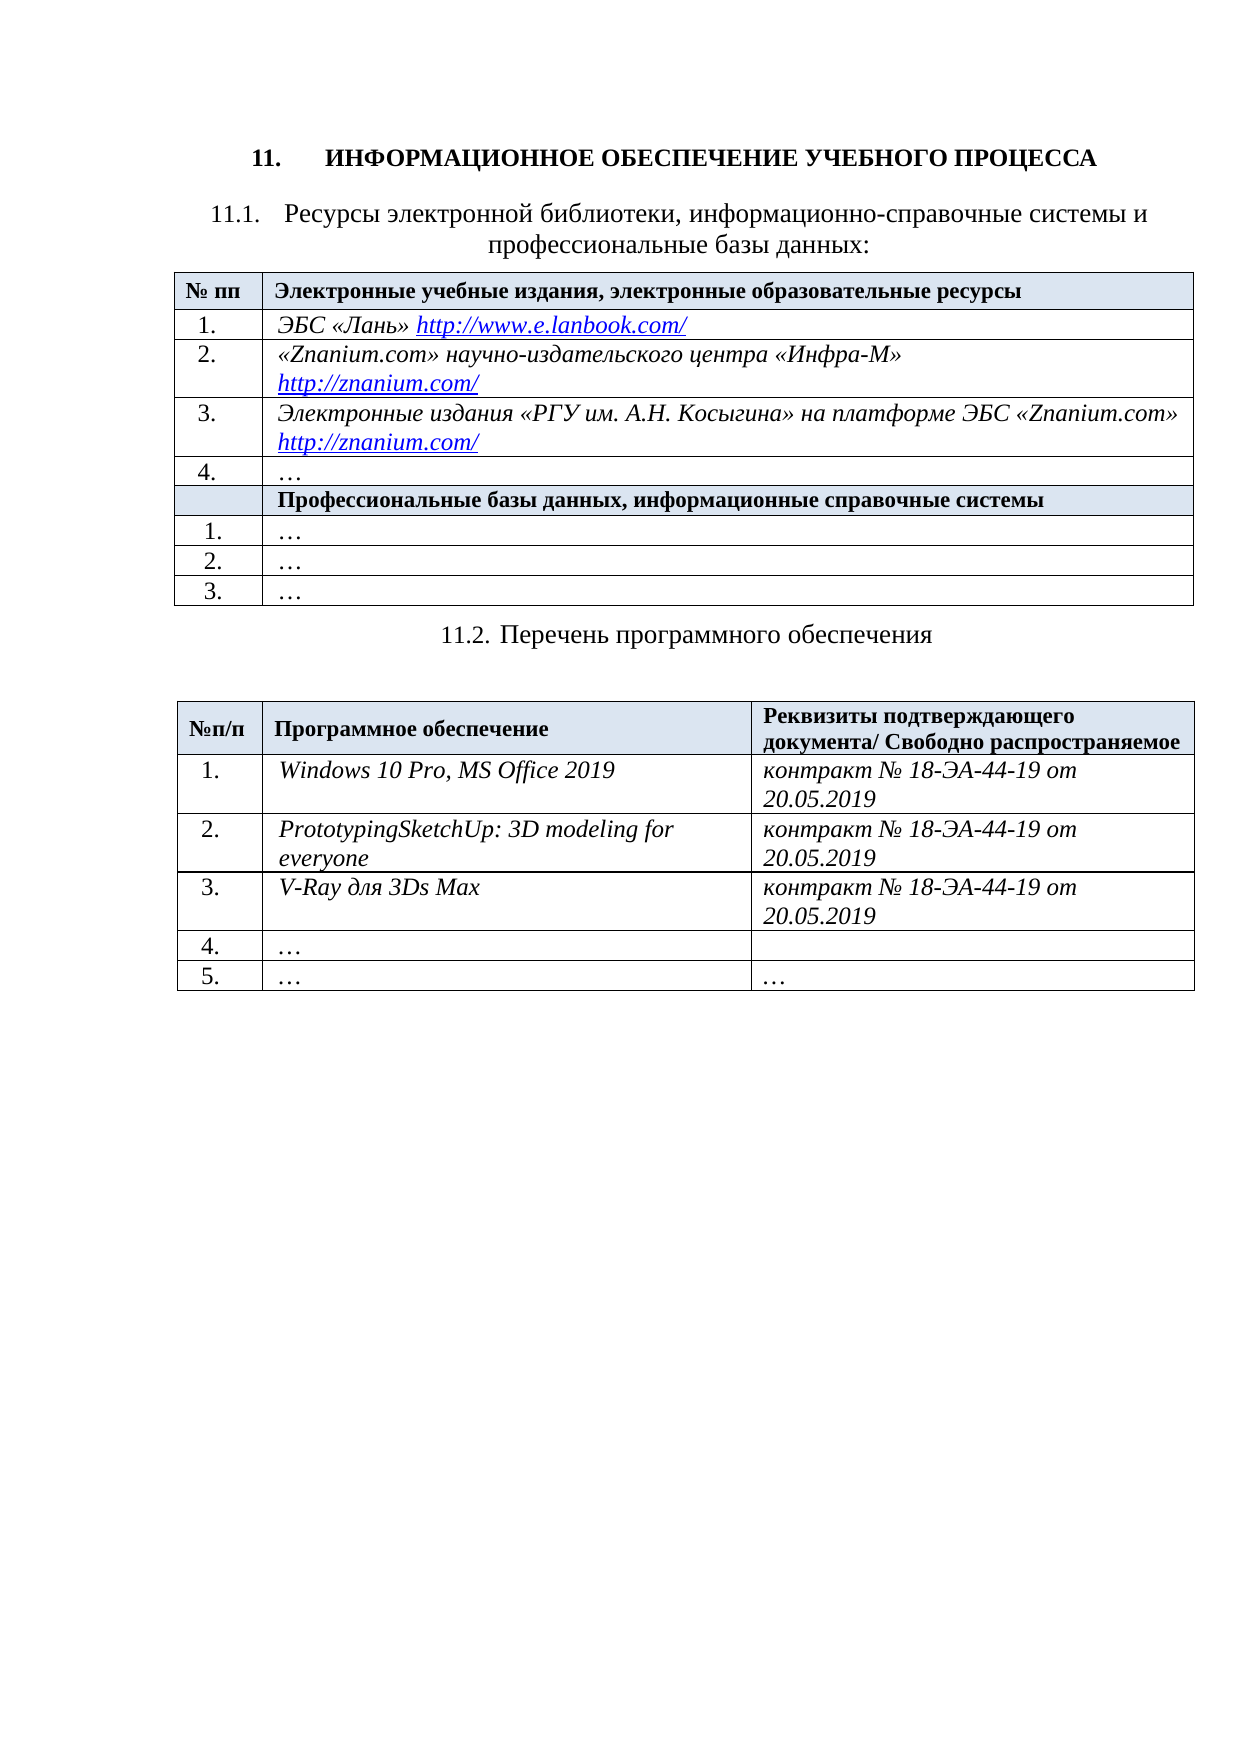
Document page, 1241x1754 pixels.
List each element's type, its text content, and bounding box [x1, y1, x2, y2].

table_cell … [263, 576, 1193, 604]
table_header № пп [175, 273, 262, 309]
table_cell … [263, 961, 751, 989]
table_cell [175, 486, 262, 515]
table_cell [175, 576, 262, 604]
subtitle Перечень программного обеспечения [192, 618, 1181, 649]
table_cell [175, 398, 262, 456]
table_cell Windows 10 Pro, MS Office 2019 [263, 755, 751, 813]
table_cell … [263, 546, 1193, 575]
table_header Программное обеспечение [263, 702, 751, 754]
table_cell контракт № 18-ЭА-44-19 от 20.05.2019 [752, 873, 1194, 930]
table_cell … [263, 457, 1193, 485]
table_cell контракт № 18-ЭА-44-19 от 20.05.2019 [752, 814, 1194, 871]
table_cell контракт № 18-ЭА-44-19 от 20.05.2019 [752, 755, 1194, 813]
table_cell [175, 516, 262, 545]
subtitle ИНФОРМАЦИОННОЕ ОБЕСПЕЧЕНИЕ УЧЕБНОГО ПРОЦЕССА [251, 143, 1181, 172]
table_cell [178, 961, 262, 989]
table_cell … [263, 516, 1193, 545]
table_cell [178, 873, 262, 930]
table_header Электронные учебные издания, электронные образовательные ресурсы [263, 273, 1193, 309]
table_header №п/п [178, 702, 262, 754]
table_cell [175, 546, 262, 575]
table_cell [752, 931, 1194, 960]
table_cell [175, 310, 262, 338]
table_cell [175, 340, 262, 397]
table_cell [175, 457, 262, 485]
table_header Реквизиты подтверждающего документа/ Свободно распространяемое [752, 702, 1194, 754]
table_cell … [752, 961, 1194, 989]
table_cell Электронные издания «РГУ им. А.Н. Косыгина» на платформе ЭБС «Znanium.com» http://znanium.com/ [263, 398, 1193, 456]
table_cell [178, 755, 262, 813]
table_cell Профессиональные базы данных, информационные справочные системы [263, 486, 1193, 515]
table_cell V-Ray для 3Ds Max [263, 873, 751, 930]
table_cell ЭБС «Лань» http://www.e.lanbook.com/ [263, 310, 1193, 338]
table_cell [178, 931, 262, 960]
table_cell … [263, 931, 751, 960]
subtitle Ресурсы электронной библиотеки, информационно-справочные системы и профессиональные базы данных: [177, 197, 1181, 259]
table_cell PrototypingSketchUp: 3D modeling for everyone [263, 814, 751, 871]
table_cell «Znanium.com» научно-издательского центра «Инфра-М» http://znanium.com/ [263, 340, 1193, 397]
table_cell [178, 814, 262, 871]
